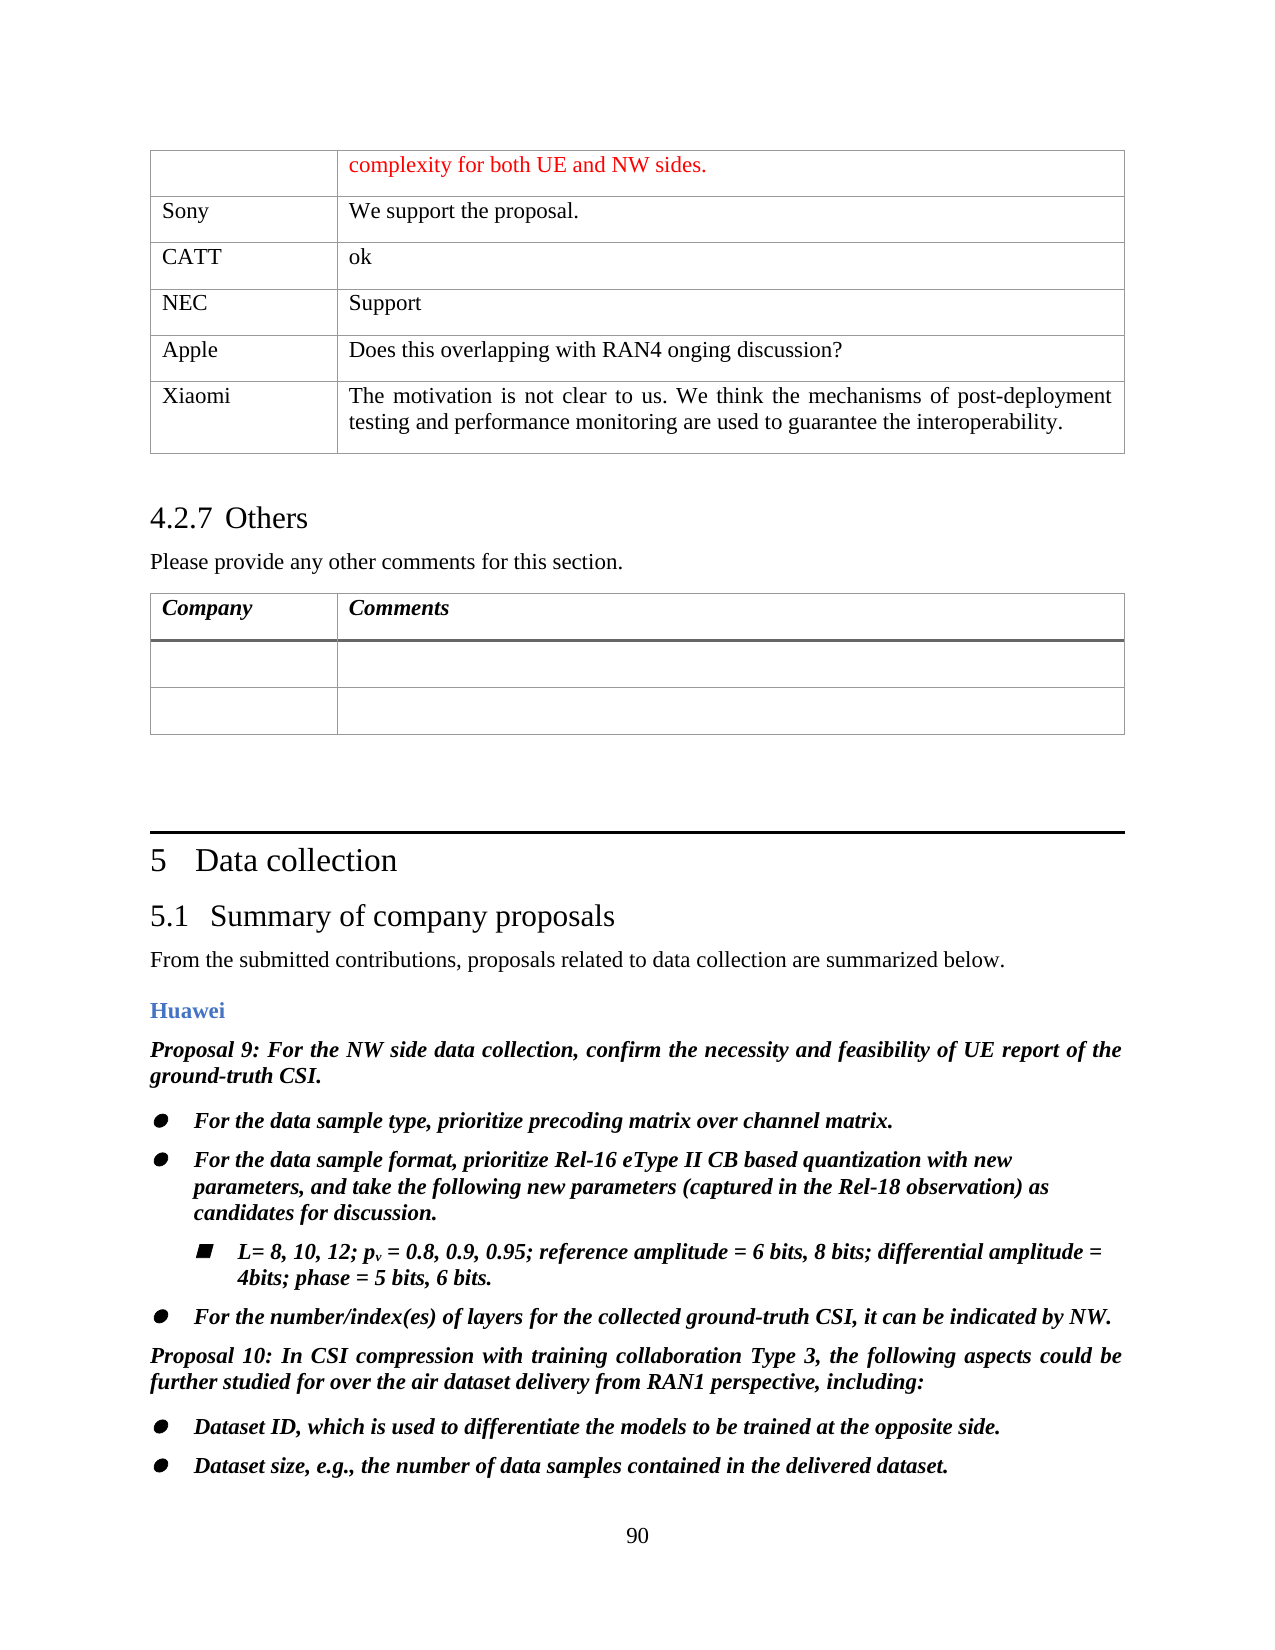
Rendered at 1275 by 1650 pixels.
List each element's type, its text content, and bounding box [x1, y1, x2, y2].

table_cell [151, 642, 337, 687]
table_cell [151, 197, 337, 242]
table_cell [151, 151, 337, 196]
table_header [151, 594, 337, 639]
list For the number/index(es) of layers for the collected ground-truth CSI, it can be indicated by NW. [150, 1303, 1125, 1329]
text Please provide any other comments for this section. [150, 548, 1125, 574]
list For the data sample format, prioritize Rel-16 eType II CB based quantization with new parameters, and take the following new parameters (captured in the Rel-18 observation) as candidates for discussion. [150, 1146, 1125, 1225]
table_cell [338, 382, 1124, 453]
subtitle Data collection [150, 834, 1125, 879]
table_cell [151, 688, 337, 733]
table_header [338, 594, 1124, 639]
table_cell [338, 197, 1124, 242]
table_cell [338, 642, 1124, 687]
list Dataset ID, which is used to differentiate the models to be trained at the opposite side. [150, 1413, 1125, 1440]
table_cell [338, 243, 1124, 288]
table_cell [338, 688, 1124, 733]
list L= 8, 10, 12; pv = 0.8, 0.9, 0.95; reference amplitude = 6 bits, 8 bits; differential amplitude = 4bits; phase = 5 bits, 6 bits. [194, 1238, 1125, 1291]
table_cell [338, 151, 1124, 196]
list For the data sample type, prioritize precoding matrix over channel matrix. [150, 1107, 1125, 1134]
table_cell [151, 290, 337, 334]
list Dataset size, e.g., the number of data samples contained in the delivered dataset. [150, 1452, 1125, 1479]
text From the submitted contributions, proposals related to data collection are summarized below. [150, 946, 1125, 972]
subtitle Others [150, 499, 1125, 535]
subtitle Summary of company proposals [150, 897, 1125, 933]
text Proposal 9: For the NW side data collection, confirm the necessity and feasibility of UE report of the ground-truth CSI. [150, 1036, 1125, 1089]
text Proposal 10: In CSI compression with training collaboration Type 3, the following aspects could be further studied for over the air dataset delivery from RAN1 perspective, including: [150, 1342, 1125, 1395]
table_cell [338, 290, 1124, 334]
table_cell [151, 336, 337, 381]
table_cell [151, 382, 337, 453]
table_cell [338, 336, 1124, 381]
text Huawei [150, 997, 1125, 1023]
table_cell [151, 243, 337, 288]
